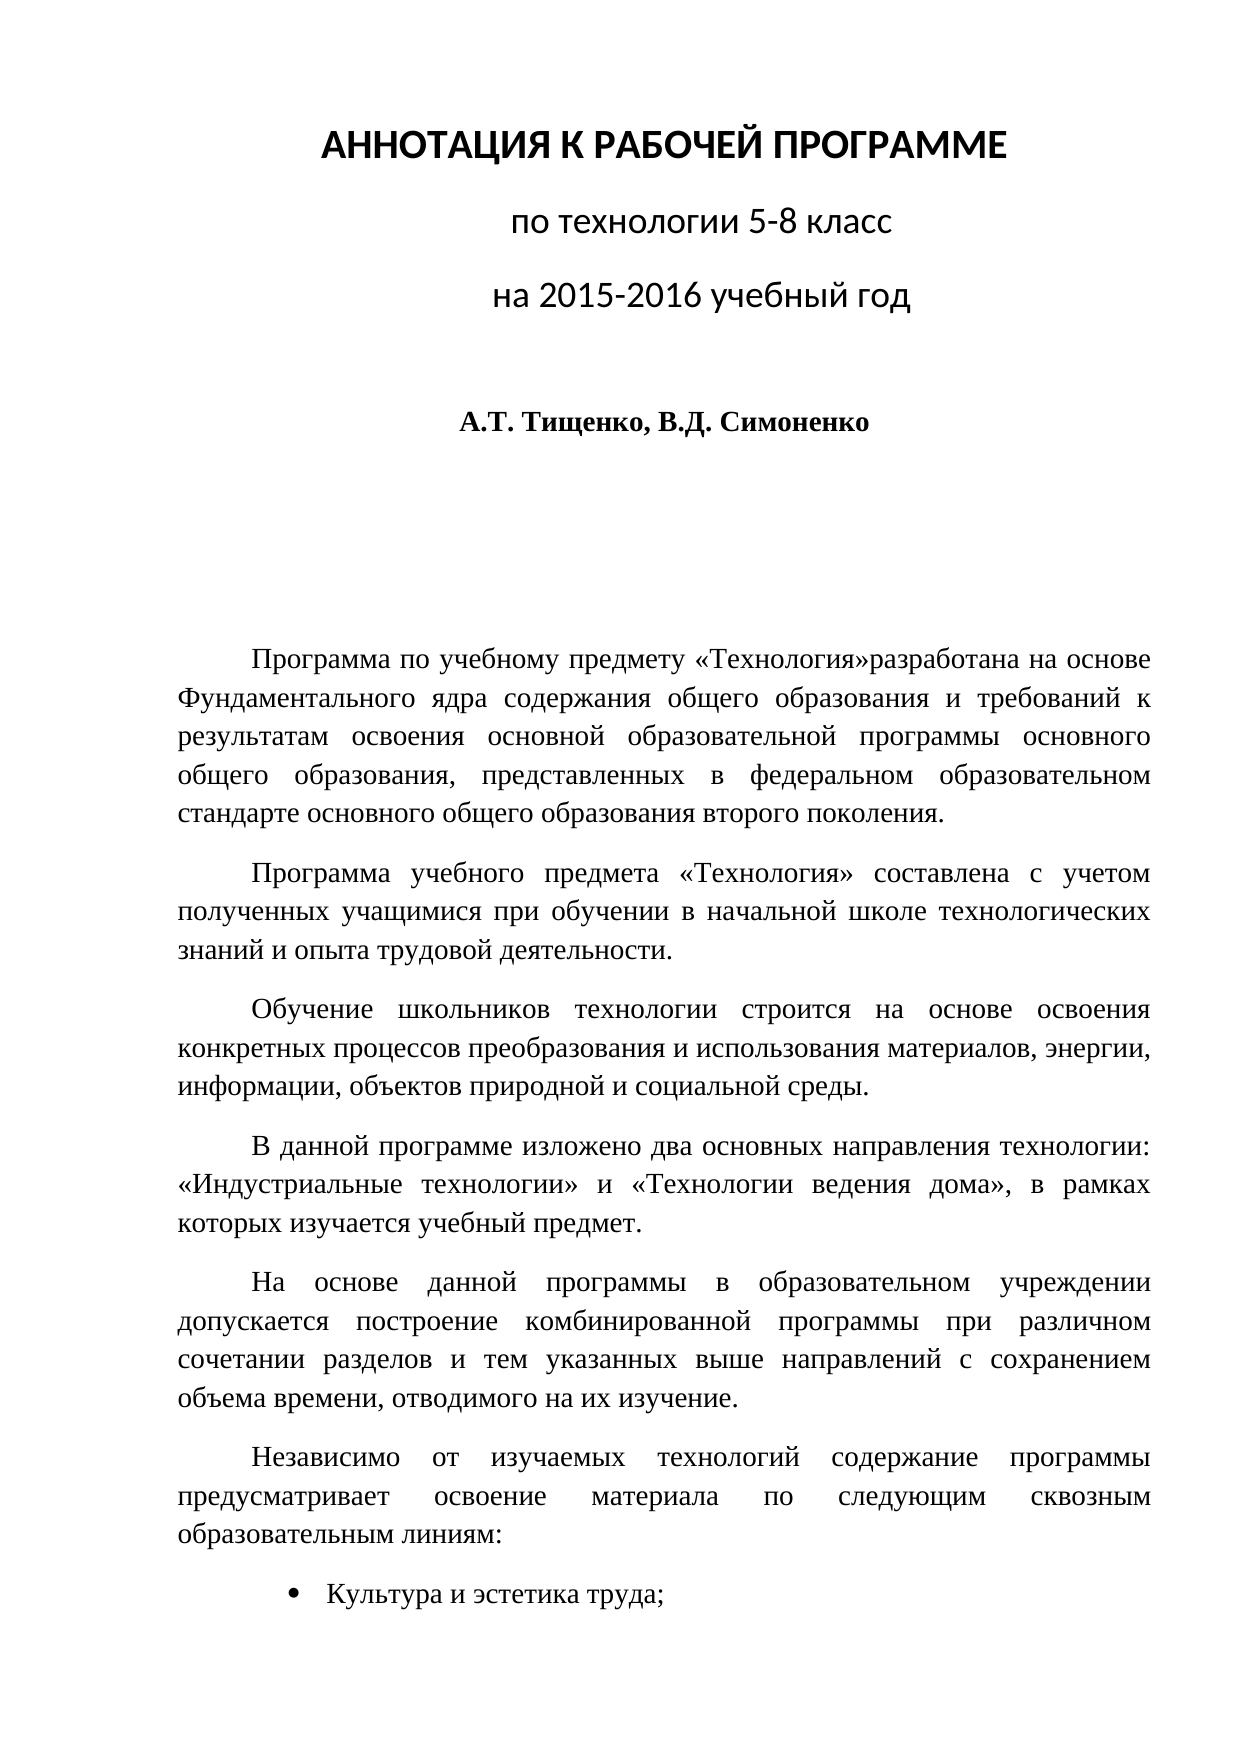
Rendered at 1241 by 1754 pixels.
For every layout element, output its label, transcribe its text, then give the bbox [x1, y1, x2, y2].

text на 2015-2016 учебный год [177, 271, 1152, 317]
text А.Т. Тищенко, В.Д. Симоненко [177, 404, 1152, 437]
text Обучение школьников технологии строится на основе освоения конкретных процессов преобразования и использования материалов, энергии, информации, объектов природной и социальной среды. [177, 991, 1152, 1102]
text по технологии 5-8 класс [177, 197, 1152, 243]
text На основе данной программы в образовательном учреждении допускается построение комбинированной программы при различном сочетании разделов и тем указанных выше направлений с сохранением объема времени, отводимого на их изучение. [177, 1264, 1152, 1413]
text Аннотация к рабочей программе [177, 118, 1152, 169]
text В данной программе изложено два основных направления технологии: «Индустриальные технологии» и «Технологии ведения дома», в рамках которых изучается учебный предмет. [177, 1128, 1152, 1238]
list Культура и эстетика труда; [288, 1576, 1152, 1609]
text Программа учебного предмета «Технология» составлена с учетом полученных учащимися при обучении в начальной школе технологических знаний и опыта трудовой деятельности. [177, 855, 1152, 966]
text Программа по учебному предмету «Технология»разработана на основе Фундаментального ядра содержания общего образования и требований к результатам освоения основной образовательной программы основного общего образования, представленных в федеральном образовательном стандарте основного общего образования второго поколения. [177, 641, 1152, 829]
text Независимо от изучаемых технологий содержание программы предусматривает освоение материала по следующим сквозным образовательным линиям: [177, 1439, 1152, 1550]
